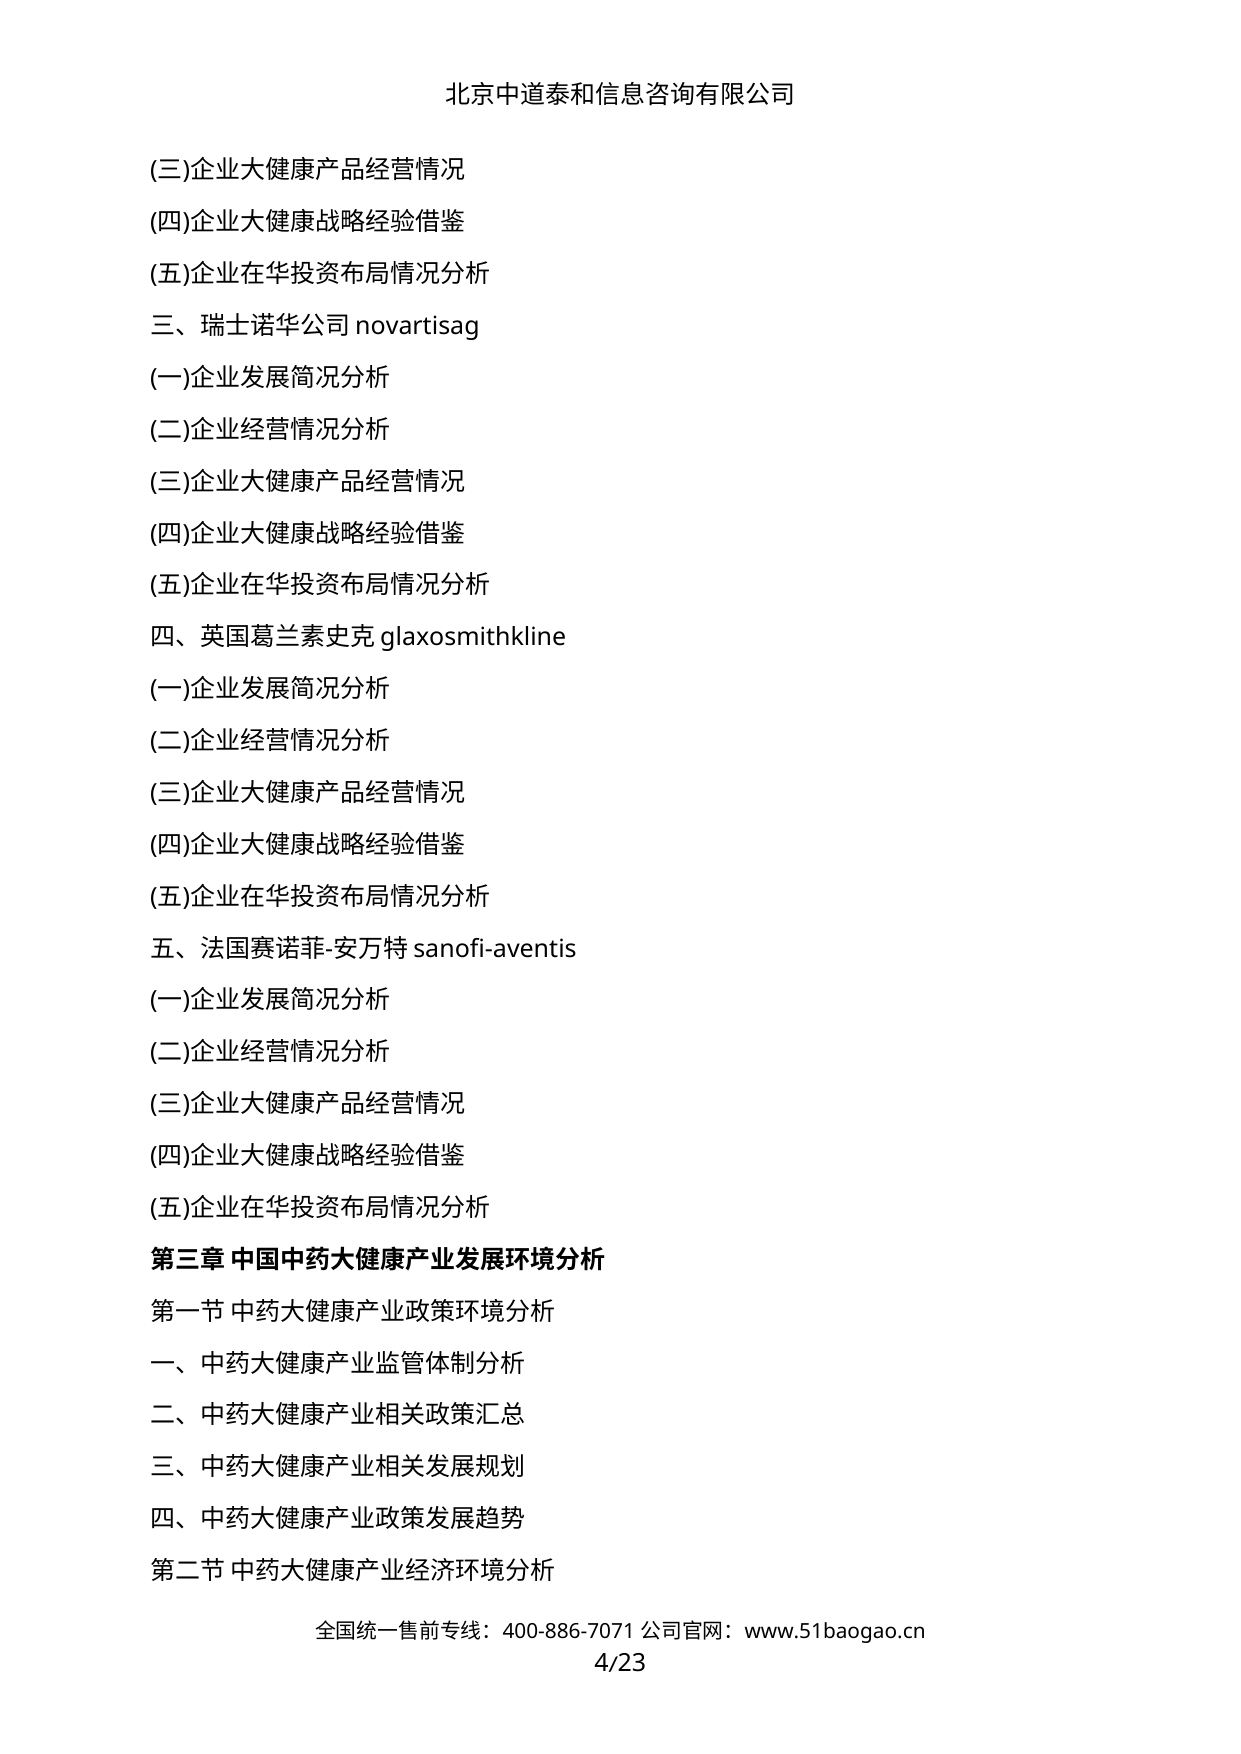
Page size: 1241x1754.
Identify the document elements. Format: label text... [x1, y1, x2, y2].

text (二)企业经营情况分析 [150, 1032, 1090, 1068]
text (三)企业大健康产品经营情况 [150, 461, 1090, 497]
text 三、瑞士诺华公司novartisag [150, 306, 1090, 342]
text (一)企业发展简况分析 [150, 357, 1090, 394]
text (五)企业在华投资布局情况分析 [150, 254, 1090, 290]
text 二、中药大健康产业相关政策汇总 [150, 1395, 1090, 1431]
text (四)企业大健康战略经验借鉴 [150, 202, 1090, 238]
text (五)企业在华投资布局情况分析 [150, 876, 1090, 912]
text (一)企业发展简况分析 [150, 669, 1090, 705]
text (五)企业在华投资布局情况分析 [150, 565, 1090, 601]
text 第三章 中国中药大健康产业发展环境分析 [150, 1239, 1090, 1276]
text (五)企业在华投资布局情况分析 [150, 1187, 1090, 1224]
text 四、英国葛兰素史克glaxosmithkline [150, 617, 1090, 653]
text 三、中药大健康产业相关发展规划 [150, 1447, 1090, 1483]
text 一、中药大健康产业监管体制分析 [150, 1343, 1090, 1379]
text (二)企业经营情况分析 [150, 409, 1090, 446]
text (三)企业大健康产品经营情况 [150, 150, 1090, 186]
text 五、法国赛诺菲-安万特sanofi-aventis [150, 928, 1090, 964]
text (三)企业大健康产品经营情况 [150, 772, 1090, 809]
text (四)企业大健康战略经验借鉴 [150, 513, 1090, 549]
text (四)企业大健康战略经验借鉴 [150, 824, 1090, 861]
text 第一节 中药大健康产业政策环境分析 [150, 1291, 1090, 1327]
text 四、中药大健康产业政策发展趋势 [150, 1499, 1090, 1535]
text 第二节 中药大健康产业经济环境分析 [150, 1551, 1090, 1587]
text (一)企业发展简况分析 [150, 980, 1090, 1016]
text (四)企业大健康战略经验借鉴 [150, 1136, 1090, 1172]
text (三)企业大健康产品经营情况 [150, 1084, 1090, 1120]
text (二)企业经营情况分析 [150, 721, 1090, 757]
